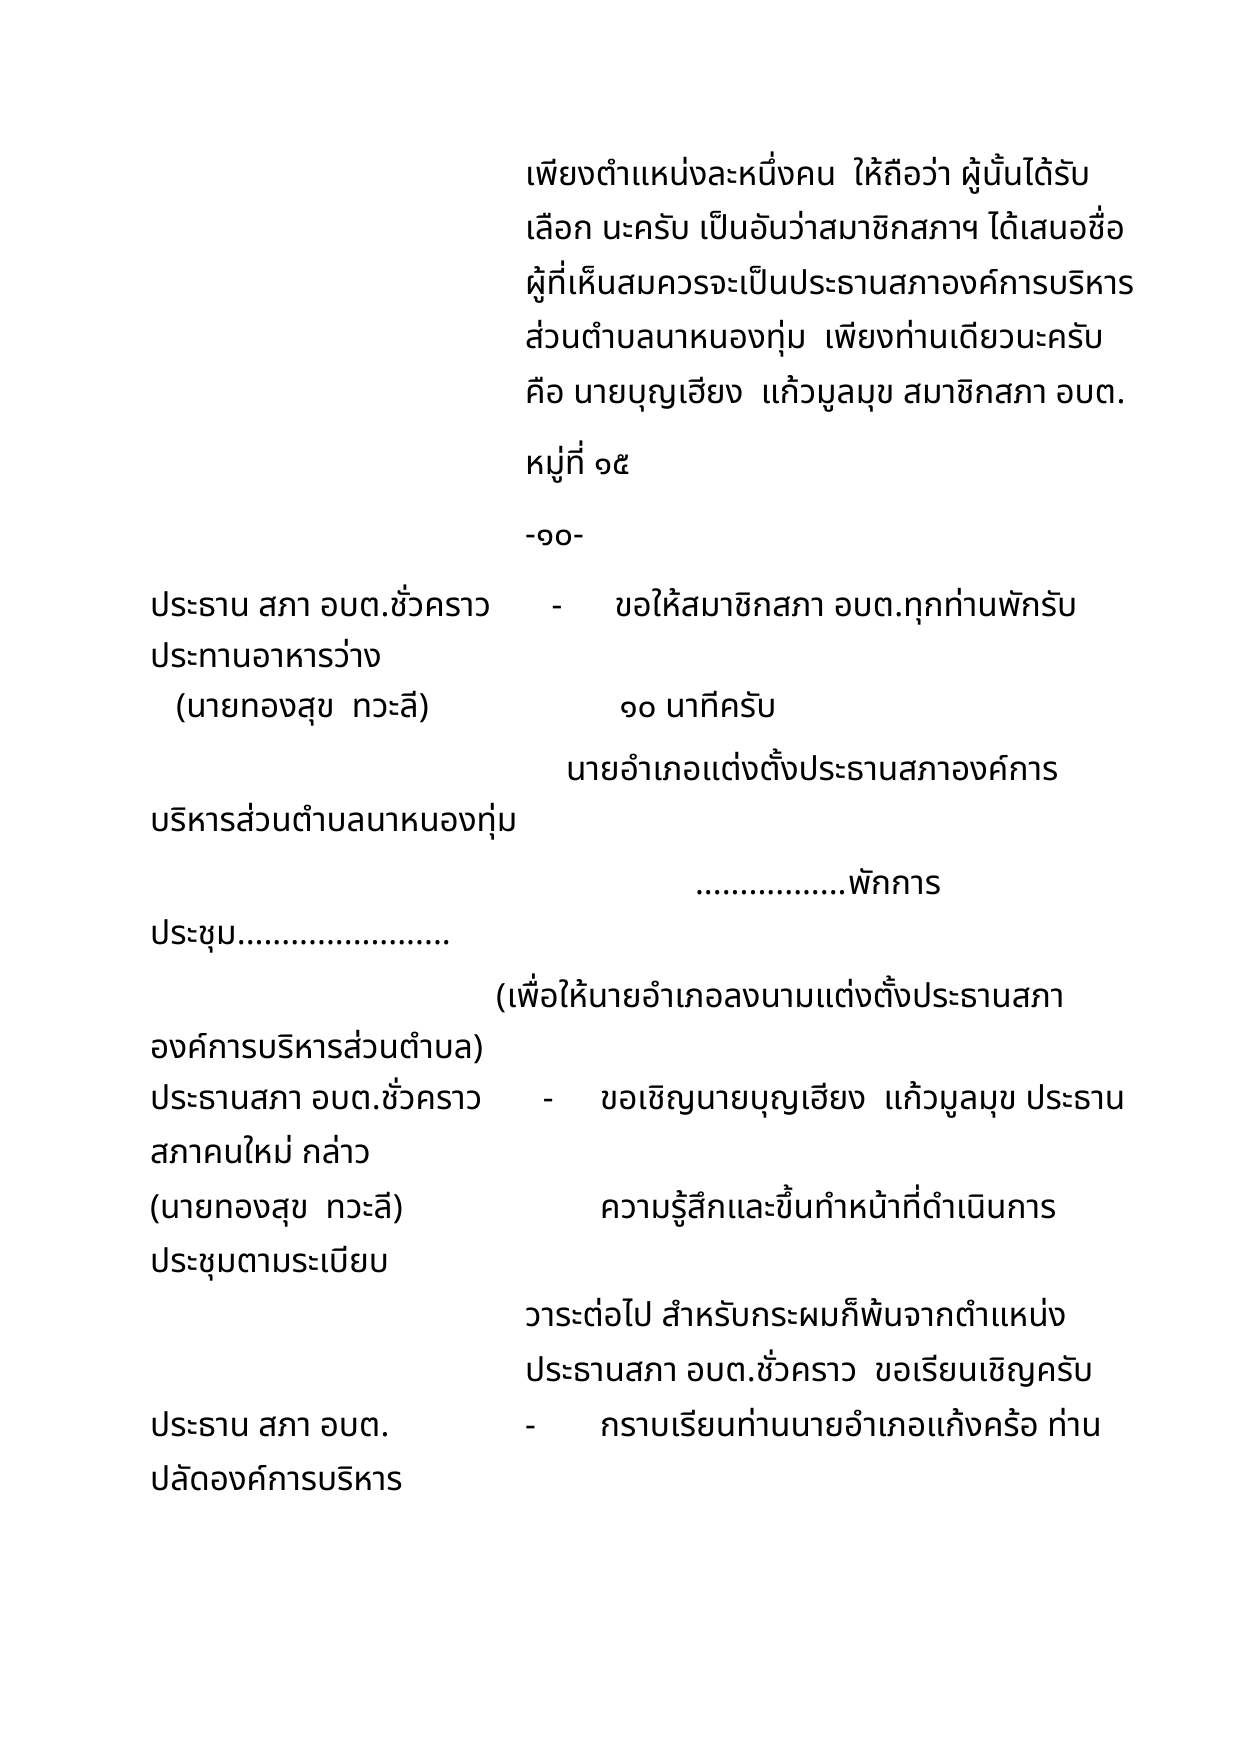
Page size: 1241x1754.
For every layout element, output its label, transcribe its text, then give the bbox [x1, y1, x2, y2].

text นายอำเภอแต่งตั้งประธานสภาองค์การบริหารส่วนตำบลนาหนองทุ่ม [150, 745, 1137, 846]
text (นายทองสุข ทวะลี) ความรู้สึกและขึ้นทำหน้าที่ดำเนินการประชุมตามระเบียบ [150, 1182, 1137, 1287]
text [525, 150, 1137, 418]
text -๑๐- [525, 510, 1137, 560]
text หมู่ที่ ๑๕ [525, 439, 1137, 489]
text ประธานสภา อบต.ชั่วคราว - ขอเชิญนายบุญเฮียง แก้วมูลมุข ประธานสภาคนใหม่ กล่าว [150, 1073, 1137, 1178]
text วาระต่อไป สำหรับกระผมก็พ้นจากตำแหน่งประธานสภา อบต.ชั่วคราว ขอเรียนเชิญครับ [525, 1291, 1137, 1396]
text ประธาน สภา อบต.ชั่วคราว - ขอให้สมาชิกสภา อบต.ทุกท่านพักรับประทานอาหารว่าง [150, 581, 1137, 682]
text ประธาน สภา อบต. - กราบเรียนท่านนายอำเภอแก้งคร้อ ท่านปลัดองค์การบริหาร [150, 1400, 1137, 1505]
text (นายทองสุข ทวะลี) ๑๐ นาทีครับ [150, 682, 1137, 733]
text (เพื่อให้นายอำเภอลงนามแต่งตั้งประธานสภาองค์การบริหารส่วนตำบล) [150, 972, 1137, 1073]
text .................พักการประชุม........................ [150, 858, 1137, 960]
